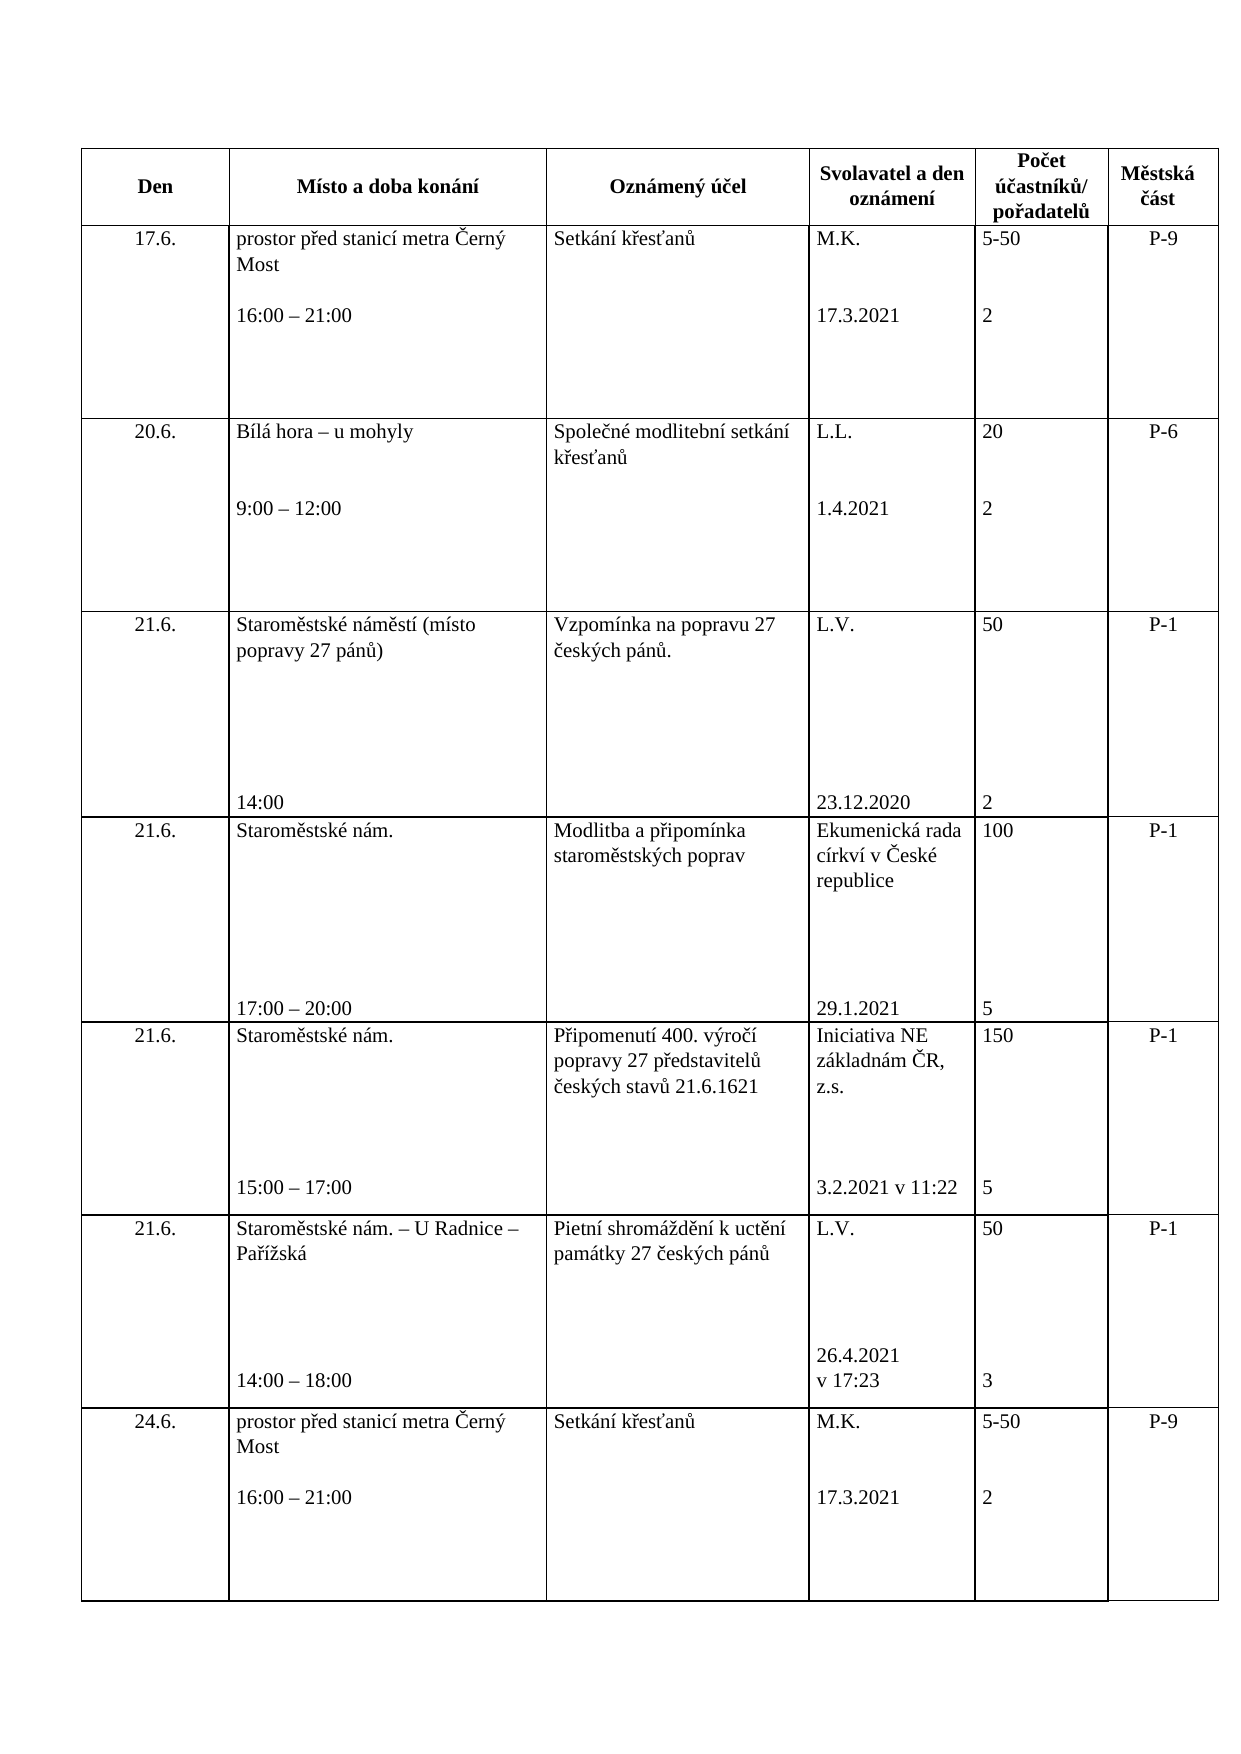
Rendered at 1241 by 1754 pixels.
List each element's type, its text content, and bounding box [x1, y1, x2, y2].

table_cell 21.6. [82, 1023, 228, 1214]
table_cell 50 3 [976, 1216, 1107, 1407]
table_header Oznámený účel [547, 149, 809, 225]
table_cell P-9 [1109, 226, 1218, 418]
table_cell M.K. 17.3.2021 [810, 1409, 974, 1600]
table_cell L.V. 26.4.2021 v 17:23 [810, 1216, 974, 1407]
table_cell P-9 [1109, 1408, 1218, 1600]
table_cell M.K. 17.3.2021 [810, 226, 974, 418]
table_cell 5-50 2 [976, 1409, 1107, 1600]
table_cell Staroměstské nám. 15:00 – 17:00 [230, 1023, 546, 1214]
table_cell 20 2 [976, 419, 1107, 611]
table_header Počet účastníků/ pořadatelů [976, 149, 1108, 225]
table_cell 20.6. [82, 419, 228, 611]
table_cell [230, 226, 546, 418]
table_cell Setkání křesťanů [547, 226, 808, 418]
table_cell Modlitba a připomínka staroměstských poprav [547, 818, 808, 1021]
table_cell P-1 [1109, 1022, 1218, 1214]
table_cell Bílá hora – u mohyly 9:00 – 12:00 [230, 419, 546, 611]
table_cell 21.6. [82, 1216, 228, 1407]
table_cell Pietní shromáždění k uctění památky 27 českých pánů [547, 1216, 808, 1407]
table_cell Společné modlitební setkání křesťanů [547, 419, 808, 611]
table_cell 24.6. [82, 1409, 228, 1600]
table_cell 50 2 [976, 612, 1107, 816]
table_cell Vzpomínka na popravu 27 českých pánů. [547, 612, 808, 816]
table_cell Ekumenická rada církví v České republice 29.1.2021 [810, 818, 974, 1021]
table_cell Staroměstské nám. – U Radnice – Pařížská 14:00 – 18:00 [230, 1216, 546, 1407]
table_header Městská část [1109, 149, 1218, 225]
table_cell prostor před stanicí metra Černý Most 16:00 – 21:00 [230, 1409, 546, 1600]
table_cell P-1 [1109, 817, 1218, 1021]
table_header Svolavatel a den oznámení [810, 149, 975, 225]
table_cell 21.6. [82, 612, 228, 816]
table_cell 5-50 2 [976, 226, 1107, 418]
table_cell P-1 [1109, 612, 1218, 816]
table_cell L.L. 1.4.2021 [810, 419, 974, 611]
table_cell P-6 [1109, 419, 1218, 611]
table_cell P-1 [1109, 1215, 1218, 1407]
table_header Místo a doba konání [230, 149, 546, 225]
table_cell Staroměstské nám. 17:00 – 20:00 [230, 818, 546, 1021]
table_header Den [82, 149, 229, 225]
table_cell 17.6. [82, 226, 228, 418]
table_cell Iniciativa NE základnám ČR, z.s. 3.2.2021 v 11:22 [810, 1023, 974, 1214]
table_cell Připomenutí 400. výročí popravy 27 představitelů českých stavů 21.6.1621 [547, 1023, 808, 1214]
table_cell 150 5 [976, 1023, 1107, 1214]
table_cell L.V. 23.12.2020 [810, 612, 974, 816]
table_cell Staroměstské náměstí (místo popravy 27 pánů) 14:00 [230, 612, 546, 816]
table_cell 21.6. [82, 818, 228, 1021]
table_cell 100 5 [976, 818, 1107, 1021]
table_cell Setkání křesťanů [547, 1409, 808, 1600]
